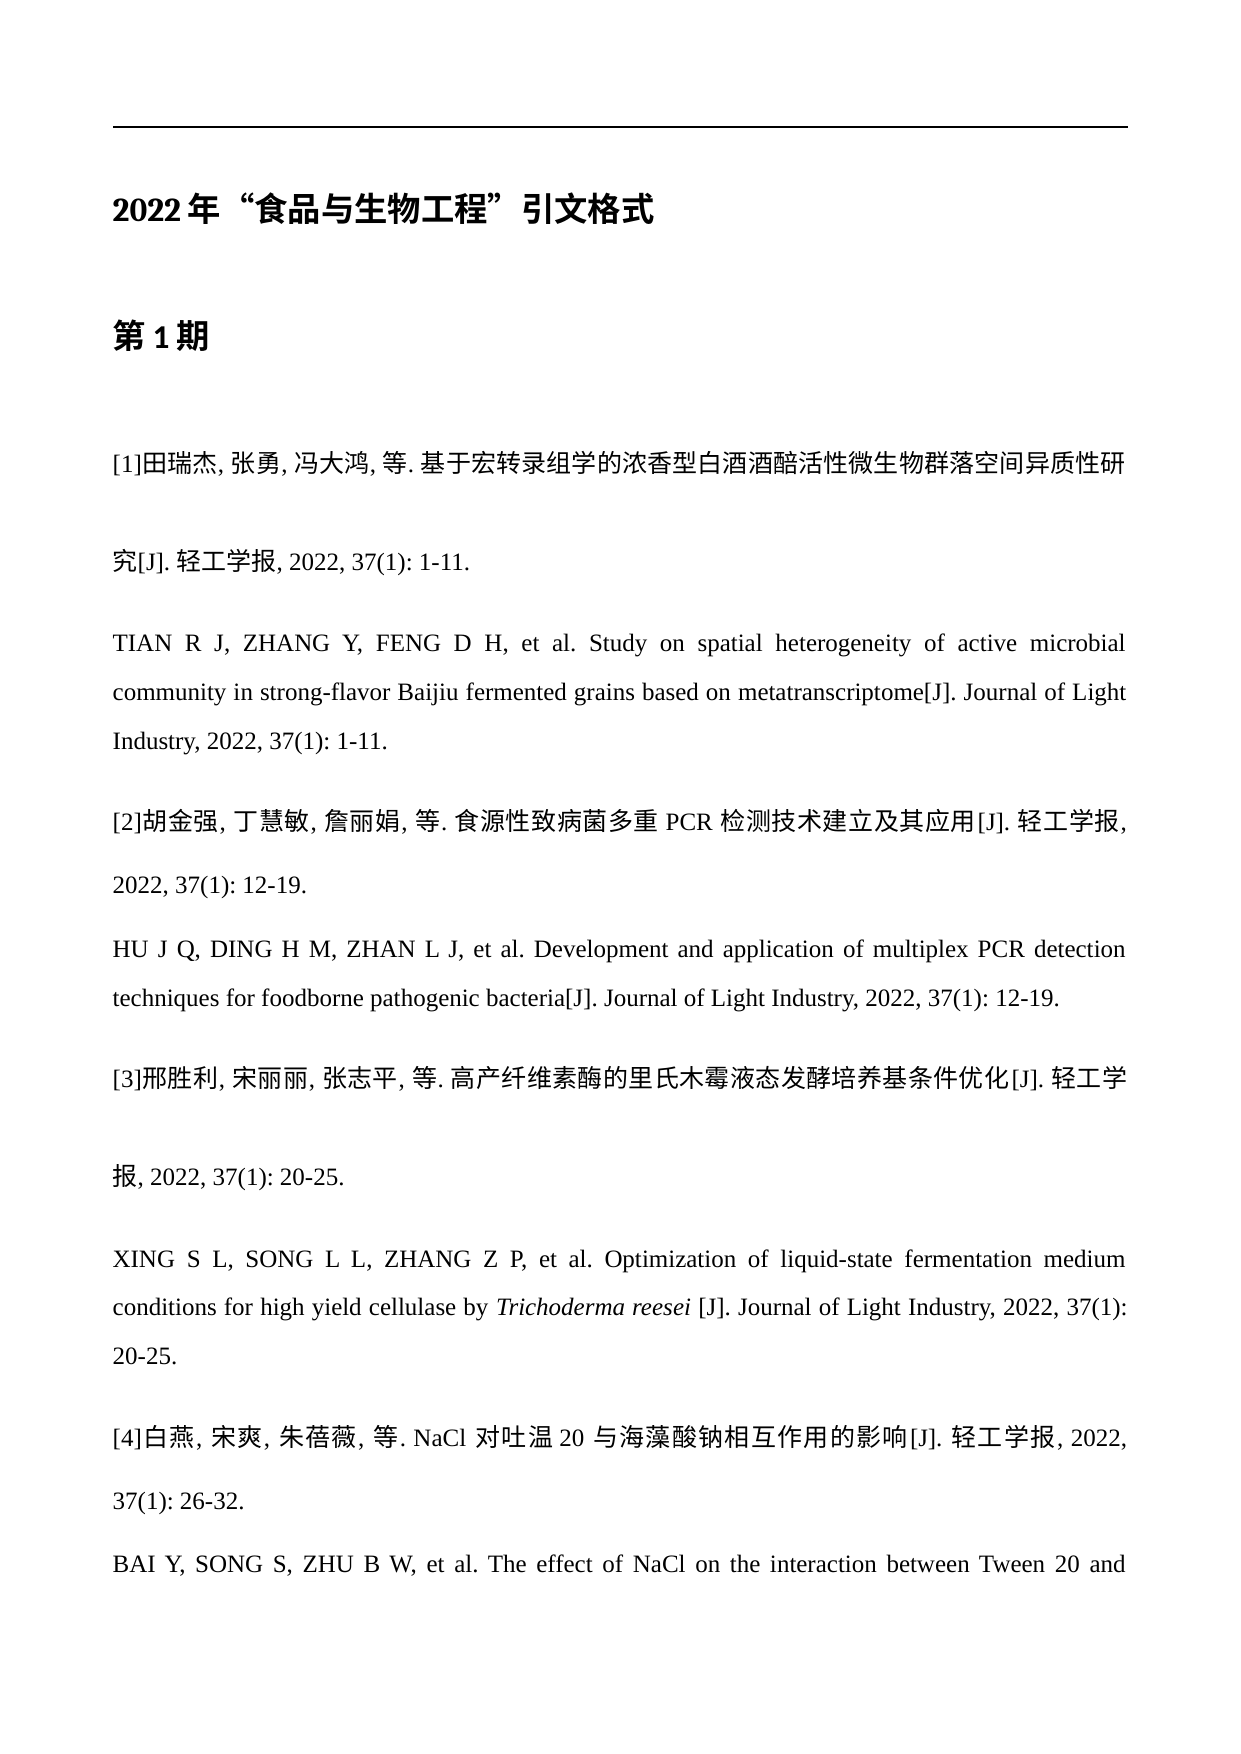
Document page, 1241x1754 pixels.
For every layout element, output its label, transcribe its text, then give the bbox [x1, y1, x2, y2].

text XING S L, SONG L L, ZHANG Z P, et al. Optimization of liquid-state fermentation medium conditions for high yield cellulase by Trichoderma reesei [J]. Journal of Light Industry, 2022, 37(1): 20-25. [112, 1242, 1128, 1372]
text HU J Q, DING H M, ZHAN L J, et al. Development and application of multiplex PCR detection techniques for foodborne pathogenic bacteria[J]. Journal of Light Industry, 2022, 37(1): 12-19. [112, 932, 1128, 1013]
text [4]白燕, 宋爽, 朱蓓薇, 等. NaCl 对吐温20 与海藻酸钠相互作用的影响[J]. 轻工学报, 2022, 37(1): 26-32. [112, 1403, 1128, 1517]
text TIAN R J, ZHANG Y, FENG D H, et al. Study on spatial heterogeneity of active microbial community in strong-flavor Baijiu fermented grains based on metatranscriptome[J]. Journal of Light Industry, 2022, 37(1): 1-11. [112, 626, 1128, 756]
text [3]邢胜利, 宋丽丽, 张志平, 等. 高产纤维素酶的里氏木霉液态发酵培养基条件优化[J]. 轻工学报, 2022, 37(1): 20-25. [112, 1044, 1128, 1207]
subtitle 第1期 [112, 302, 1128, 367]
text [112, 1548, 1128, 1580]
text [2]胡金强, 丁慧敏, 詹丽娟, 等. 食源性致病菌多重PCR 检测技术建立及其应用[J]. 轻工学报, 2022, 37(1): 12-19. [112, 787, 1128, 901]
text [1]田瑞杰, 张勇, 冯大鸿, 等. 基于宏转录组学的浓香型白酒酒醅活性微生物群落空间异质性研究[J]. 轻工学报, 2022, 37(1): 1-11. [112, 429, 1128, 592]
subtitle 2022年“食品与生物工程”引文格式 [112, 175, 1128, 240]
